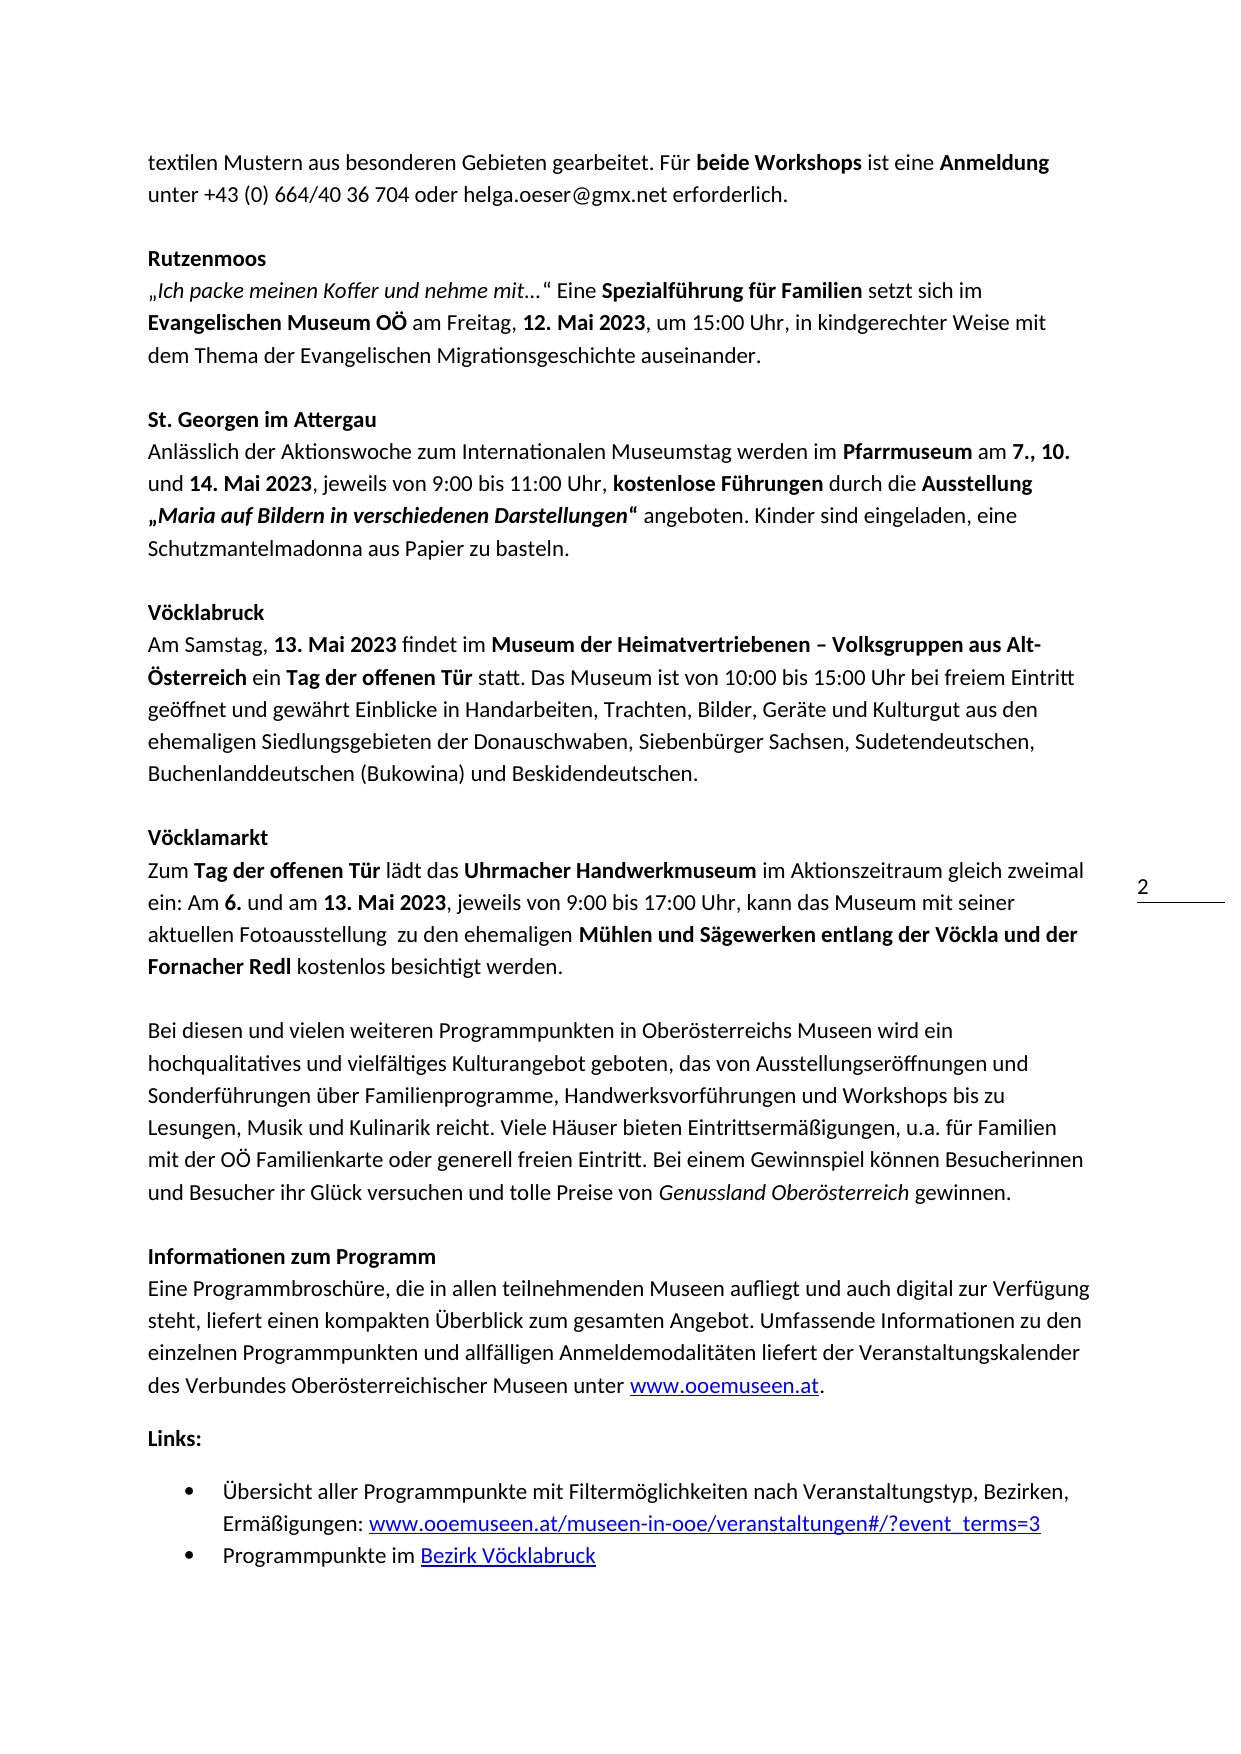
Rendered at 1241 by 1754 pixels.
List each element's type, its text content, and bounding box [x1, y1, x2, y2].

list Programmpunkte im Bezirk Vöcklabruck [185, 1541, 1093, 1569]
text Links: [148, 1424, 1093, 1452]
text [148, 148, 1093, 1399]
list Übersicht aller Programmpunkte mit Filtermöglichkeiten nach Veranstaltungstyp, Bezirken, Ermäßigungen: www.ooemuseen.at/museen-in-ooe/veranstaltungen#/?event_terms=3 [185, 1477, 1093, 1537]
